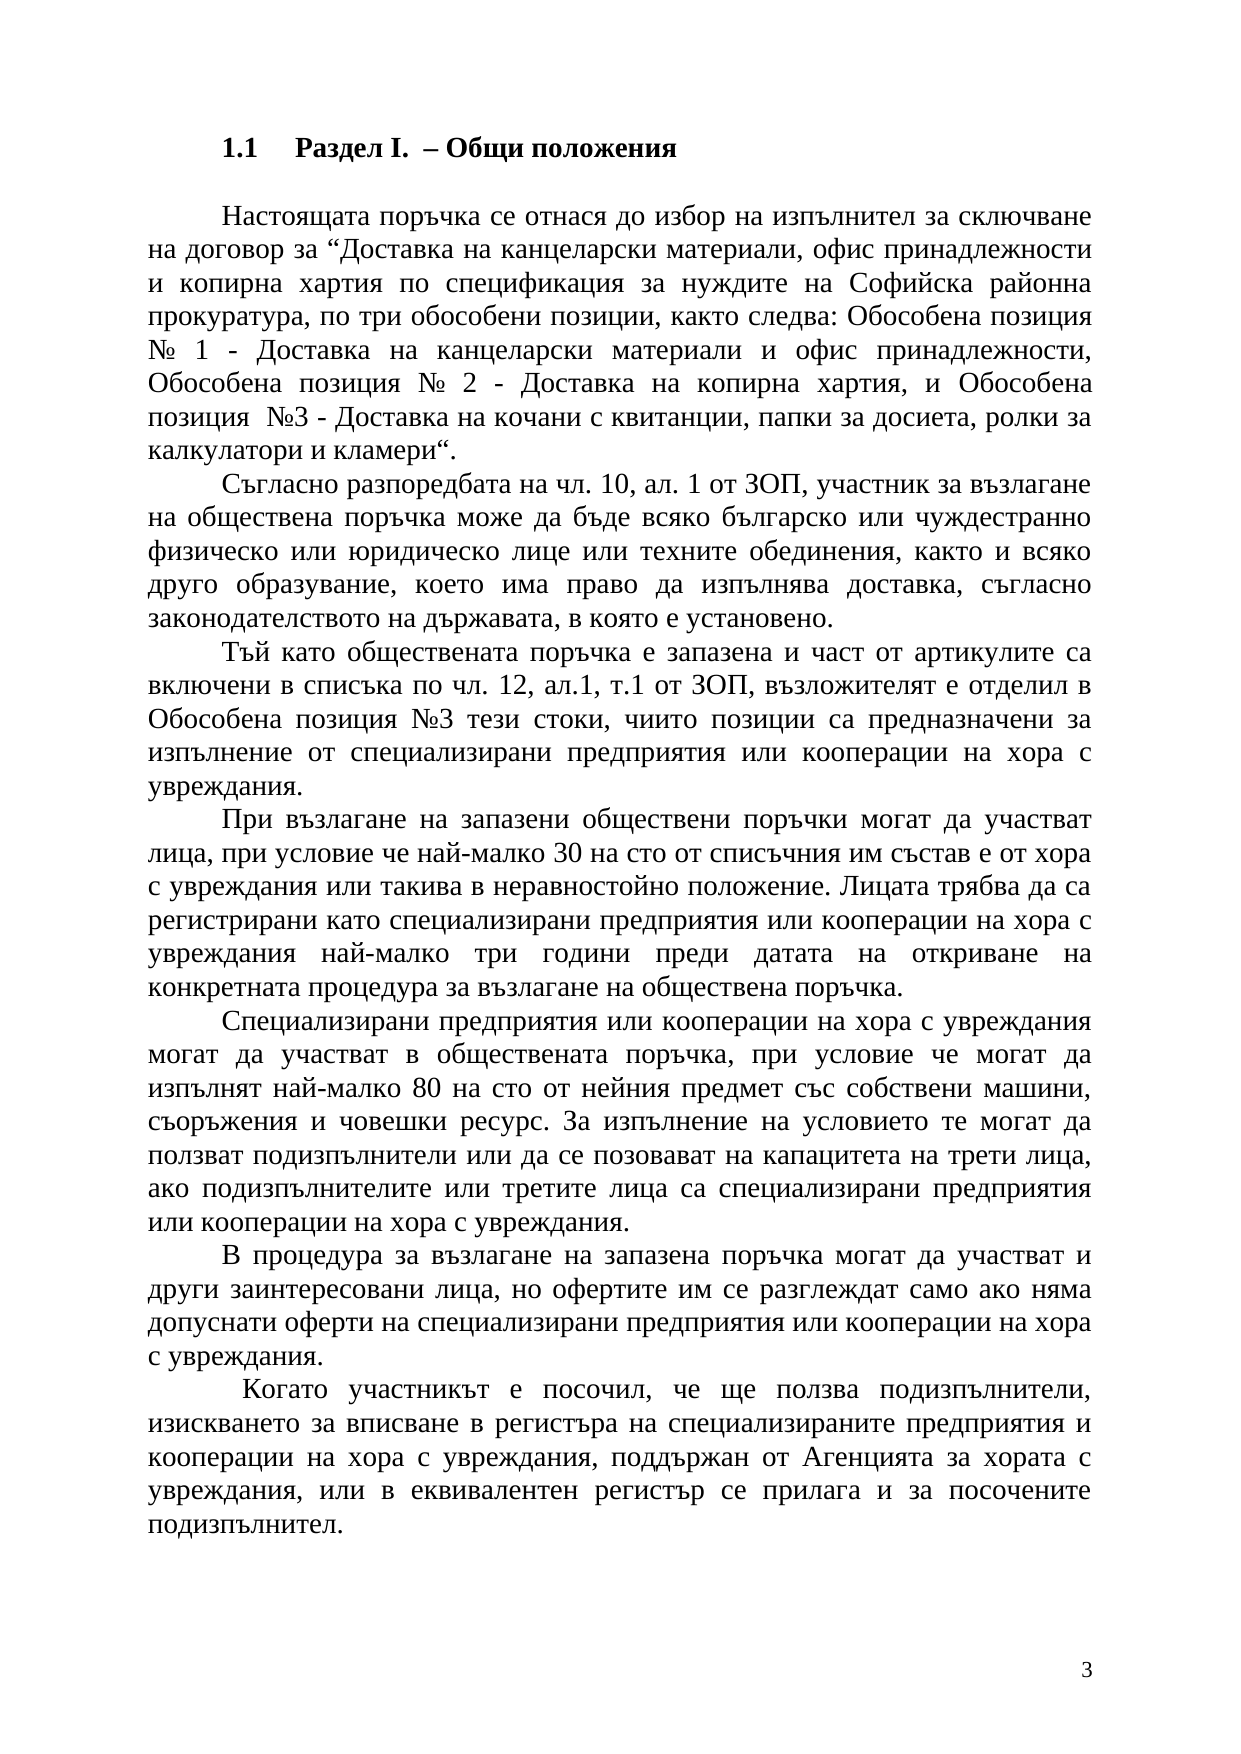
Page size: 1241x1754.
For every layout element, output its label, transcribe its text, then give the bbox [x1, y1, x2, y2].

list Раздел I. – Общи положения [221, 131, 1093, 164]
text Настоящата поръчка се отнася до избор на изпълнител за сключване на договор за “Доставка на канцеларски материали, офис принадлежности и копирна хартия по спецификация за нуждите на Софийска районна прокуратура, по три обособени позиции, както следва: Обособена позиция № 1 - Доставка на канцеларски материали и офис принадлежности, Обособена позиция № 2 - Доставка на копирна хартия, и Обособена позиция №3 - Доставка на кочани с квитанции, папки за досиета, ролки за калкулатори и кламери“. [148, 198, 1093, 466]
text В процедура за възлагане на запазена поръчка могат да участват и други заинтересовани лица, но офертите им се разглеждат само ако няма допуснати оферти на специализирани предприятия или кооперации на хора с увреждания. [148, 1237, 1093, 1372]
text Съгласно разпоредбата на чл. 10, ал. 1 от ЗОП, участник за възлагане на обществена поръчка може да бъде всяко българско или чуждестранно физическо или юридическо лице или техните обединения, както и всяко друго образувание, което има право да изпълнява доставка, съгласно законодателството на държавата, в която е установено. [148, 466, 1093, 634]
text Специализирани предприятия или кооперации на хора с увреждания могат да участват в обществената поръчка, при условие че могат да изпълнят най-малко 80 на сто от нейния предмет със собствени машини, съоръжения и човешки ресурс. За изпълнение на условието те могат да ползват подизпълнители или да се позовават на капацитета на трети лица, ако подизпълнителите или третите лица са специализирани предприятия или кооперации на хора с увреждания. [148, 1003, 1093, 1237]
text Тъй като обществената поръчка е запазена и част от артикулите са включени в списъка по чл. 12, ал.1, т.1 от ЗОП, възложителят е отделил в Обособена позиция №3 тези стоки, чиито позиции са предназначени за изпълнение от специализирани предприятия или кооперации на хора с увреждания. [148, 634, 1093, 801]
text Когато участникът е посочил, че ще ползва подизпълнители, изискването за вписване в регистъра на специализираните предприятия и кооперации на хора с увреждания, поддържан от Агенцията за хората с увреждания, или в еквивалентен регистър се прилага и за посочените подизпълнител. [148, 1372, 1093, 1539]
text При възлагане на запазени обществени поръчки могат да участват лица, при условие че най-малко 30 на сто от списъчния им състав е от хора с увреждания или такива в неравностойно положение. Лицата трябва да са регистрирани като специализирани предприятия или кооперации на хора с увреждания най-малко три години преди датата на откриване на конкретната процедура за възлагане на обществена поръчка. [148, 801, 1093, 1003]
